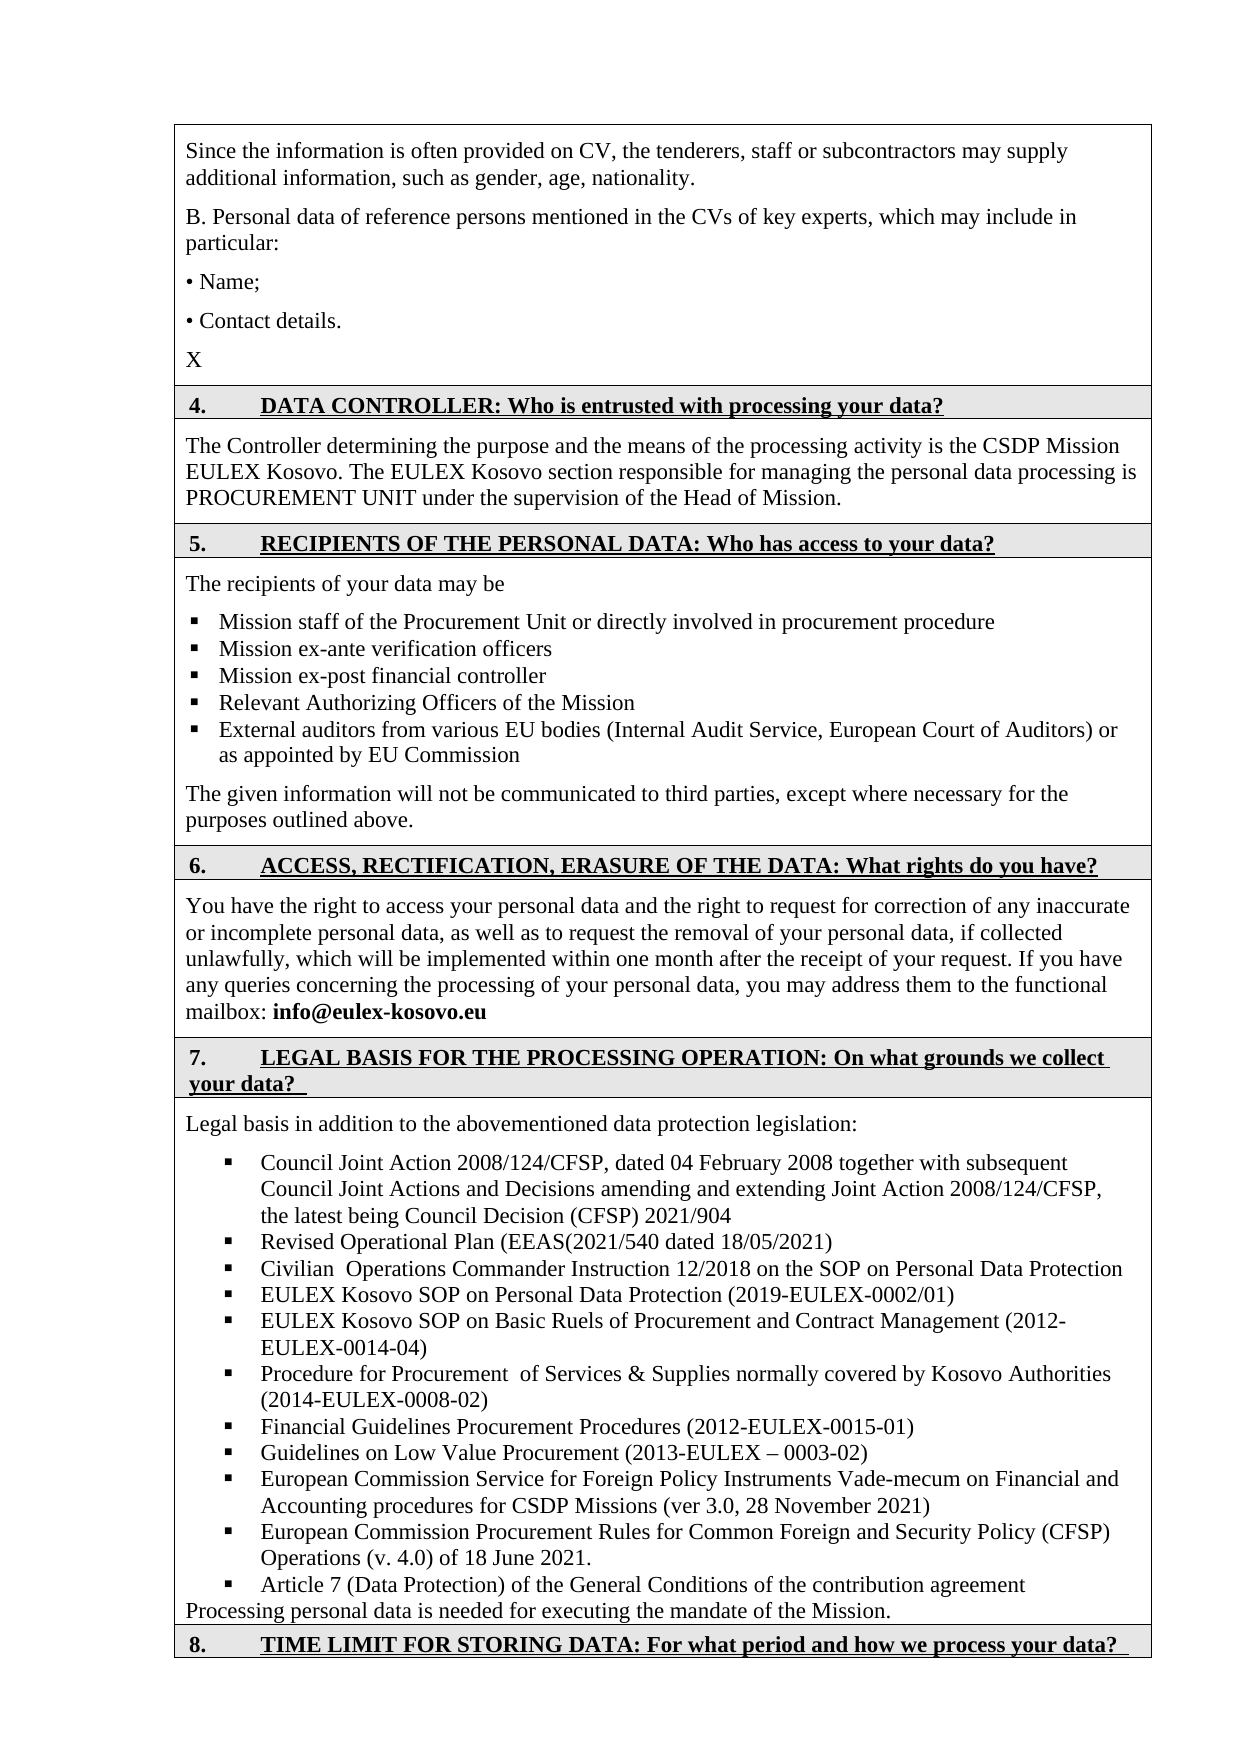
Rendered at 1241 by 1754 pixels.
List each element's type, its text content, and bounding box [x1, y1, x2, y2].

table_cell You have the right to access your personal data and the right to request for correction of any inaccurate or incomplete personal data, as well as to request the removal of your personal data, if collected unlawfully, which will be implemented within one month after the receipt of your request. If you have any queries concerning the processing of your personal data, you may address them to the functional mailbox: info@eulex-kosovo.eu [175, 880, 1151, 1037]
table_cell RECIPIENTS OF THE PERSONAL DATA: Who has access to your data? [175, 524, 1151, 557]
table_cell ACCESS, RECTIFICATION, ERASURE OF THE DATA: What rights do you have? [175, 846, 1151, 879]
table_cell TIME LIMIT FOR STORING DATA: For what period and how we process your data? [175, 1625, 1151, 1657]
table_cell The Controller determining the purpose and the means of the processing activity is the CSDP Mission EULEX Kosovo. The EULEX Kosovo section responsible for managing the personal data processing is PROCUREMENT UNIT under the supervision of the Head of Mission. [175, 419, 1151, 523]
table_cell DATA CONTROLLER: Who is entrusted with processing your data? [175, 386, 1151, 418]
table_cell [175, 125, 1151, 384]
table_cell LEGAL BASIS for the processing operation: On what grounds we collect your data? [175, 1038, 1151, 1097]
table_cell Legal basis in addition to the abovementioned data protection legislation: Council Joint Action 2008/124/CFSP, dated 04 February 2008 together with subsequent Council Joint Actions and Decisions amending and extending Joint Action 2008/124/CFSP, the latest being Council Decision (CFSP) 2021/904 Revised Operational Plan (EEAS(2021/540 dated 18/05/2021) Civilian Operations Commander Instruction 12/2018 on the SOP on Personal Data Protection EULEX Kosovo SOP on Personal Data Protection (2019-EULEX-0002/01) EULEX Kosovo SOP on Basic Ruels of Procurement and Contract Management (2012-EULEX-0014-04) Procedure for Procurement of Services & Supplies normally covered by Kosovo Authorities (2014-EULEX-0008-02) Financial Guidelines Procurement Procedures (2012-EULEX-0015-01) Guidelines on Low Value Procurement (2013-EULEX – 0003-02) European Commission Service for Foreign Policy Instruments Vade-mecum on Financial and Accounting procedures for CSDP Missions (ver 3.0, 28 November 2021) European Commission Procurement Rules for Common Foreign and Security Policy (CFSP) Operations (v. 4.0) of 18 June 2021. Article 7 (Data Protection) of the General Conditions of the contribution agreement Processing personal data is needed for executing the mandate of the Mission. [175, 1098, 1151, 1623]
table_cell The recipients of your data may be Mission staff of the Procurement Unit or directly involved in procurement procedure Mission ex-ante verification officers Mission ex-post financial controller Relevant Authorizing Officers of the Mission External auditors from various EU bodies (Internal Audit Service, European Court of Auditors) or as appointed by EU Commission The given information will not be communicated to third parties, except where necessary for the purposes outlined above. [175, 558, 1151, 845]
